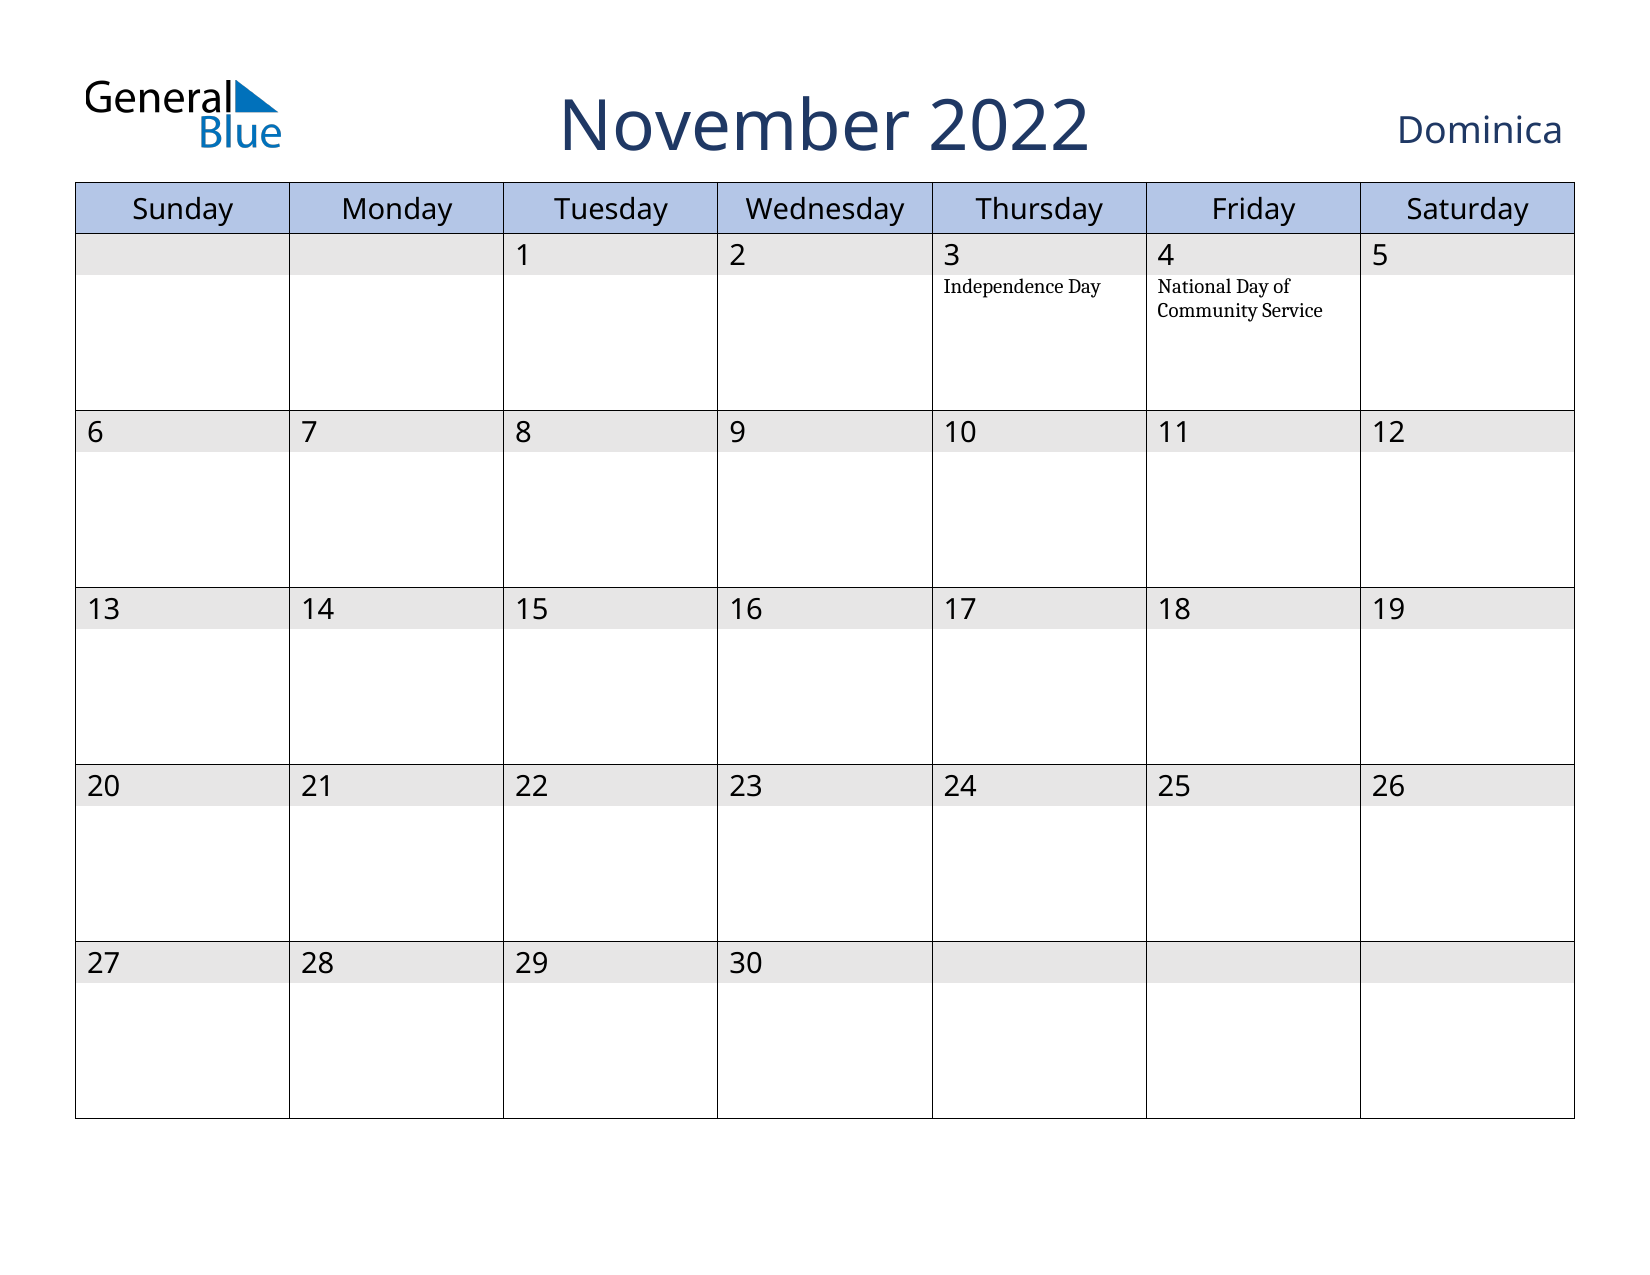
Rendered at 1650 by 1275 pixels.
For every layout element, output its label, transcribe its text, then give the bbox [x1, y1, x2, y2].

table_cell Thursday [933, 183, 1146, 233]
table_cell [933, 983, 1146, 1118]
table_cell Tuesday [504, 183, 717, 233]
table_cell 1 [504, 234, 717, 275]
table_cell 29 [504, 942, 717, 983]
table_header Dominica [1146, 75, 1574, 182]
table_cell [504, 452, 717, 587]
table_cell 19 [1361, 588, 1574, 629]
table_cell [718, 452, 932, 587]
table_cell 6 [76, 411, 289, 452]
table_cell 14 [290, 588, 503, 629]
table_cell 21 [290, 765, 503, 806]
table_cell 4 [1147, 234, 1360, 275]
table_cell [290, 452, 503, 587]
table_cell 23 [718, 765, 932, 806]
table_cell 15 [504, 588, 717, 629]
table_cell 18 [1147, 588, 1360, 629]
table_cell 25 [1147, 765, 1360, 806]
table_cell 22 [504, 765, 717, 806]
table_cell 13 [76, 588, 289, 629]
table_cell [718, 806, 932, 941]
table_cell [504, 983, 717, 1118]
table_cell Friday [1147, 183, 1360, 233]
table_cell [1147, 629, 1360, 764]
table_cell [718, 629, 932, 764]
table_cell Monday [290, 183, 503, 233]
table_cell [76, 983, 289, 1118]
table_cell 16 [718, 588, 932, 629]
table_cell 24 [933, 765, 1146, 806]
table_cell Independence Day [933, 275, 1146, 410]
table_cell [1147, 452, 1360, 587]
table_cell 7 [290, 411, 503, 452]
table_cell National Day of Community Service [1147, 275, 1360, 410]
table_cell 11 [1147, 411, 1360, 452]
table_cell [290, 275, 503, 410]
picture [86, 80, 281, 148]
table_cell 10 [933, 411, 1146, 452]
table_cell [290, 806, 503, 941]
table_cell [76, 806, 289, 941]
table_cell [76, 234, 289, 275]
table_cell 9 [718, 411, 932, 452]
table_cell [76, 452, 289, 587]
table_cell [290, 234, 503, 275]
table_cell 8 [504, 411, 717, 452]
table_cell [1361, 983, 1574, 1118]
table_cell [1361, 275, 1574, 410]
table_header November 2022 [504, 75, 1146, 182]
table_cell [290, 629, 503, 764]
table_cell Sunday [76, 183, 289, 233]
table_cell [933, 452, 1146, 587]
table_cell [76, 629, 289, 764]
table_cell [1361, 806, 1574, 941]
table_cell 28 [290, 942, 503, 983]
table_cell Wednesday [718, 183, 932, 233]
table_cell [504, 806, 717, 941]
table_cell Saturday [1361, 183, 1574, 233]
table_cell [718, 983, 932, 1118]
table_cell 3 [933, 234, 1146, 275]
table_cell 17 [933, 588, 1146, 629]
table_cell 5 [1361, 234, 1574, 275]
table_cell [1147, 983, 1360, 1118]
table_cell [504, 629, 717, 764]
table_cell 26 [1361, 765, 1574, 806]
table_cell 20 [76, 765, 289, 806]
table_cell 2 [718, 234, 932, 275]
table_cell [1147, 942, 1360, 983]
table_cell 30 [718, 942, 932, 983]
table_cell [1361, 452, 1574, 587]
table_cell [933, 806, 1146, 941]
table_cell [1361, 942, 1574, 983]
table_cell [76, 275, 289, 410]
table_cell 12 [1361, 411, 1574, 452]
table_cell [718, 275, 932, 410]
table_cell [290, 983, 503, 1118]
table_header [76, 75, 503, 182]
table_cell [1147, 806, 1360, 941]
table_cell [1361, 629, 1574, 764]
table_cell [504, 275, 717, 410]
table_cell [933, 942, 1146, 983]
table_cell [933, 629, 1146, 764]
table_cell 27 [76, 942, 289, 983]
